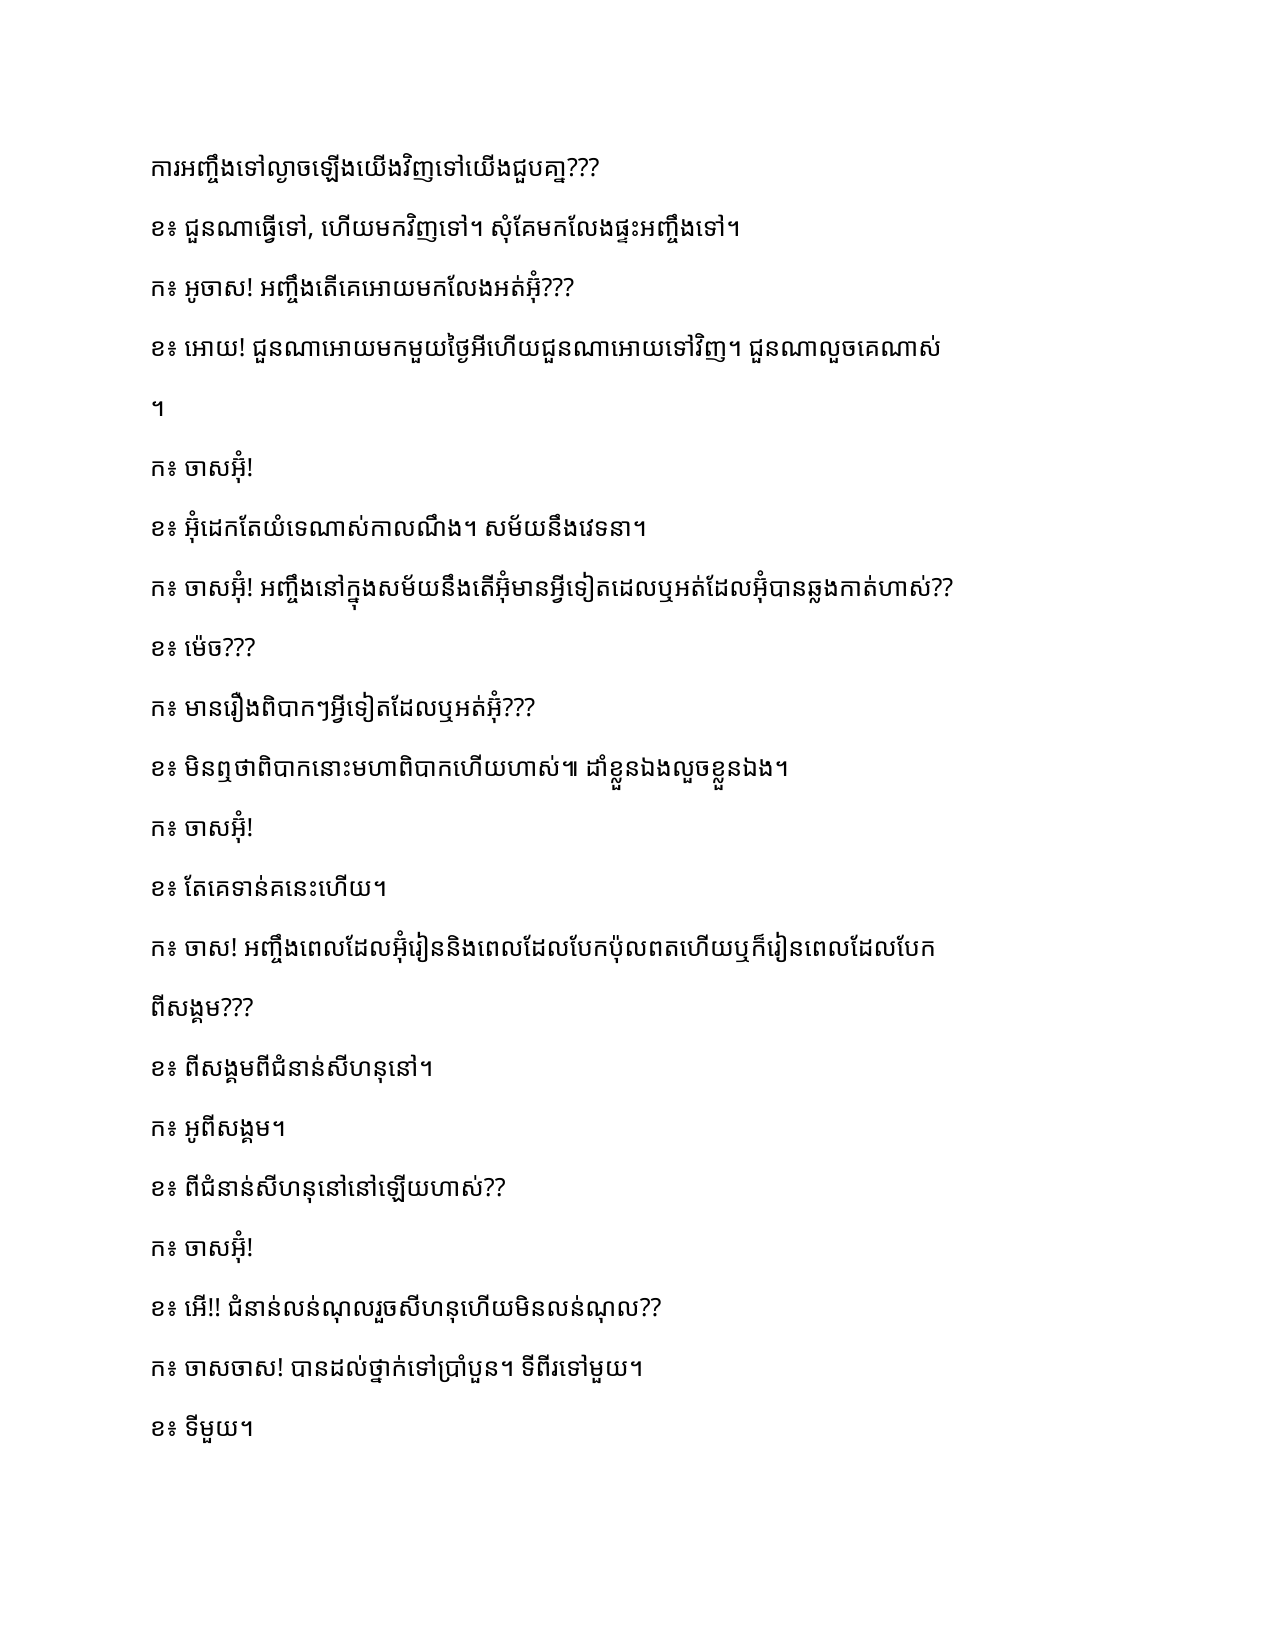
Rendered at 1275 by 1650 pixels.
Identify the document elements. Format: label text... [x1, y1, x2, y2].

text ក៖ មានរឿងពិបាកៗអ្វីទៀតដែលឬអត់អ៊ុំ??? [150, 690, 1125, 724]
text ខ៖ ម៉េច??? [150, 630, 1125, 664]
text ក៖ ចាស! អញ្ចឹងពេលដែលអ៊ុំរៀននិងពេលដែលបែកប៉ុលពតហើយឬក៏រៀនពេលដែលបែក [150, 930, 1125, 964]
text ខ៖ តែគេទាន់គនេះហើយ។ [150, 870, 1125, 904]
text ក៖ ចាសអ៊ុំ! [150, 450, 1125, 484]
text ខ៖ ពីសង្គមពីជំនាន់សីហនុនៅ។ [150, 1050, 1125, 1084]
text ក៖ ចាសអ៊ុំ! អញ្ចឹងនៅក្នុងសម័យនឹងតើអ៊ុំមានអ្វីទៀតដេលឬអត់ដែលអ៊ុំបានឆ្លងកាត់ហាស់?? [150, 570, 1125, 604]
text ពីសង្គម??? [150, 990, 1125, 1024]
text ក៖ ចាសអ៊ុំ! [150, 1230, 1125, 1264]
text ក៖ អូពីសង្គម។ [150, 1110, 1125, 1144]
text ក៖ ចាសចាស! បានដល់ថ្នាក់ទៅប្រាំបួន។ ទីពីរទៅមួយ។ [150, 1350, 1125, 1384]
text ខ៖ ជួនណាធ្វើទៅ, ហើយមកវិញទៅ។ សុំគែមកលែងផ្ទះអញ្ចឹងទៅ។ [150, 210, 1125, 244]
text ខ៖ មិនឮថាពិបាកនោះមហាពិបាកហើយហាស់៕ ដាំខ្លួនឯងលួចខ្លួនឯង។ [150, 750, 1125, 784]
text ខ៖ អោយ! ជួនណាអោយមកមួយថ្ងៃអីហើយជួនណាអោយទៅវិញ។ ជួនណាលួចគេណាស់ [150, 330, 1125, 364]
text ក៖ អូចាស! អញ្ចឹងតើគេអោយមកលែងអត់អ៊ុំ??? [150, 270, 1125, 304]
text ។ [150, 390, 1125, 424]
text ខ៖ ទីមួយ។ [150, 1410, 1125, 1444]
text ខ៖ អើ!! ជំនាន់លន់ណុលរួចសីហនុហើយមិនលន់ណុល?? [150, 1290, 1125, 1324]
text ខ៖ អ៊ុំដេកតែយំទេណាស់កាលណឹង។ សម័យនឹងវេទនា។ [150, 510, 1125, 544]
text ខ៖ ពីជំនាន់សីហនុនៅនៅឡើយហាស់?? [150, 1170, 1125, 1204]
text ក៖ ចាសអ៊ុំ! [150, 810, 1125, 844]
text ការអញ្ចឹងទៅល្ងាចឡើងយើងវិញទៅយើងជួបគា្ន??? [150, 150, 1125, 184]
